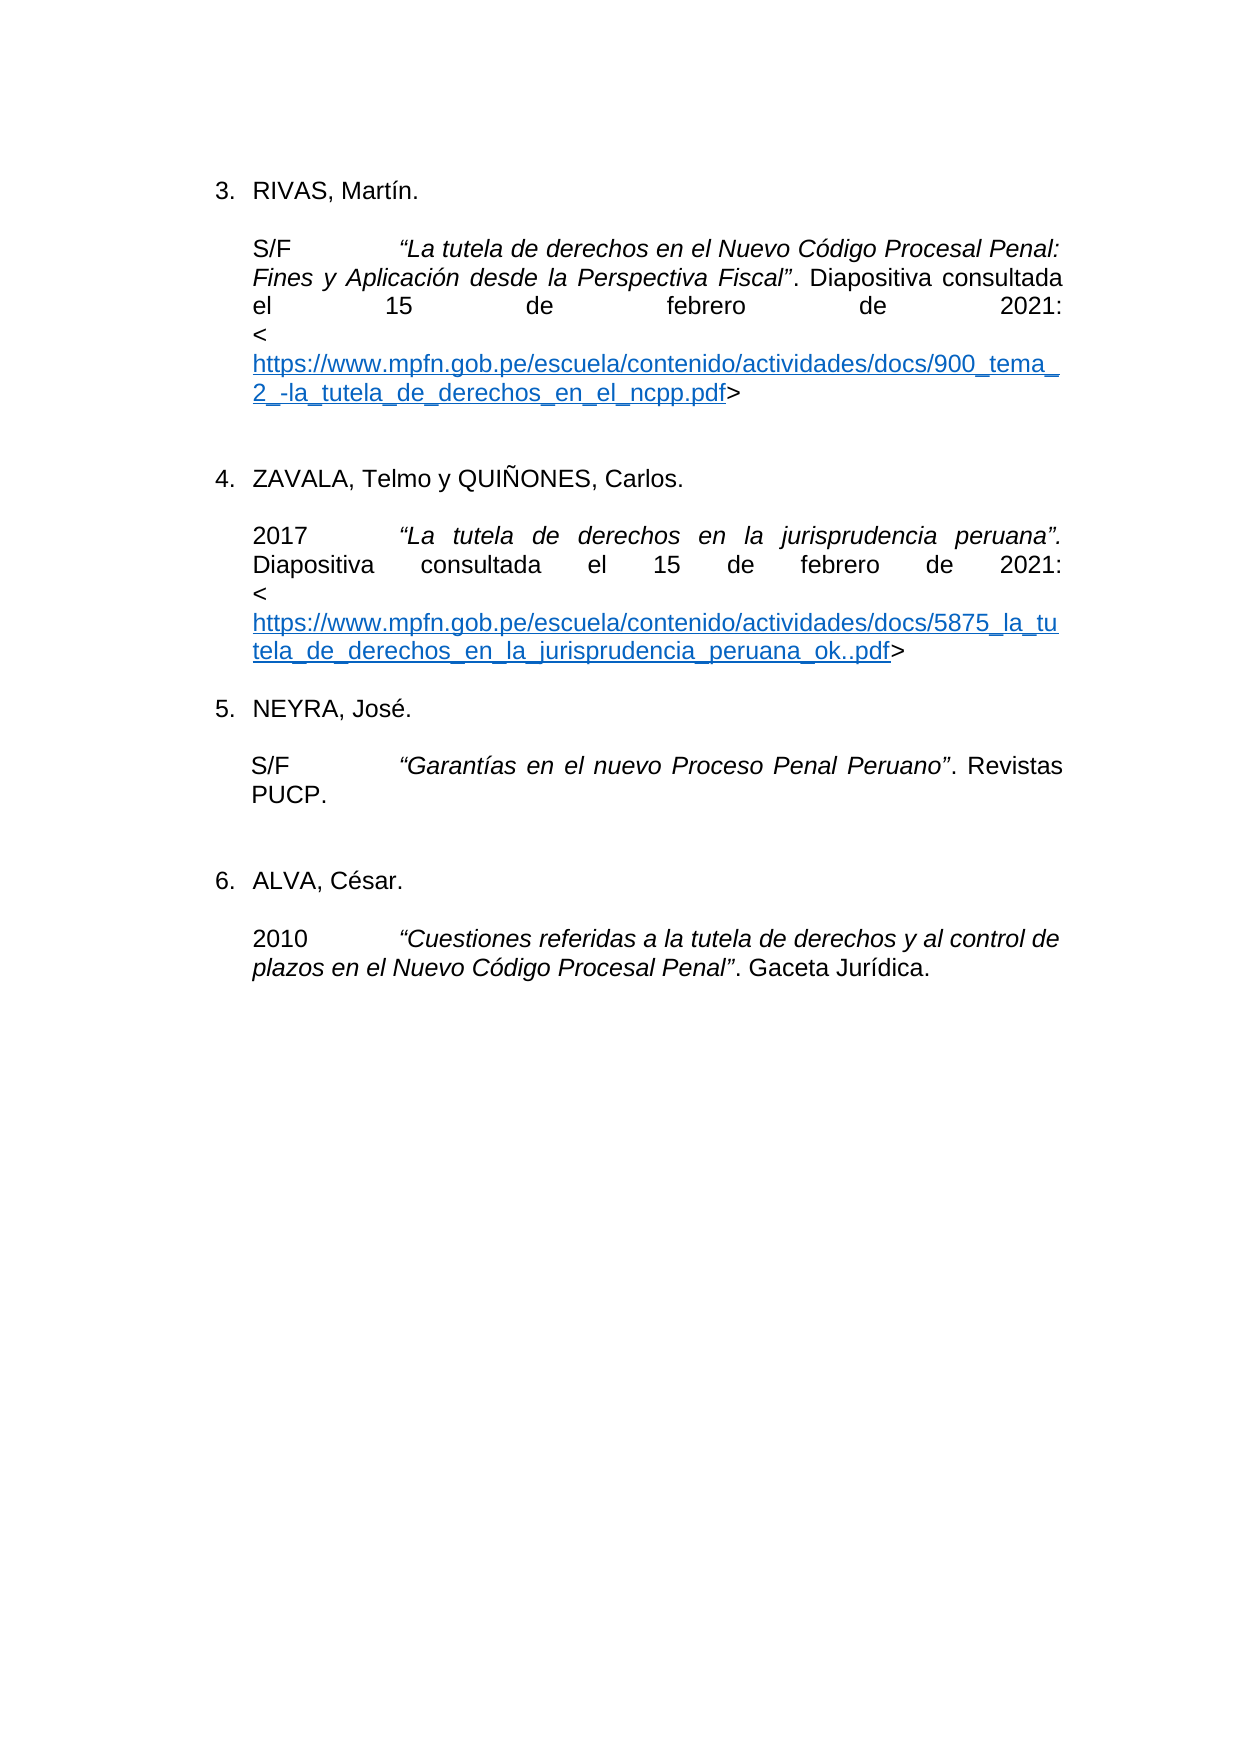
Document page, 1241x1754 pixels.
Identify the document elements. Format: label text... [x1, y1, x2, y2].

list ALVA, César. [215, 866, 1063, 895]
list ZAVALA, Telmo y QUIÑONES, Carlos. [215, 464, 1063, 493]
list 2017 “La tutela de derechos en la jurisprudencia peruana”. Diapositiva consultada el 15 de febrero de 2021: <https://www.mpfn.gob.pe/escuela/contenido/actividades/docs/5875_la_tutela_de_derechos_en_la_jurisprudencia_peruana_ok..pdf> [252, 521, 1063, 665]
text S/F “Garantías en el nuevo Proceso Penal Peruano”. Revistas PUCP. [251, 751, 1063, 809]
list RIVAS, Martín. [215, 176, 1063, 205]
list 2010 “Cuestiones referidas a la tutela de derechos y al control de plazos en el Nuevo Código Procesal Penal”. Gaceta Jurídica. [252, 924, 1063, 981]
list NEYRA, José. [215, 694, 1063, 723]
list S/F “La tutela de derechos en el Nuevo Código Procesal Penal: Fines y Aplicación desde la Perspectiva Fiscal”. Diapositiva consultada el 15 de febrero de 2021: <https://www.mpfn.gob.pe/escuela/contenido/actividades/docs/900_tema_2_-la_tutela_de_derechos_en_el_ncpp.pdf> [252, 234, 1063, 406]
